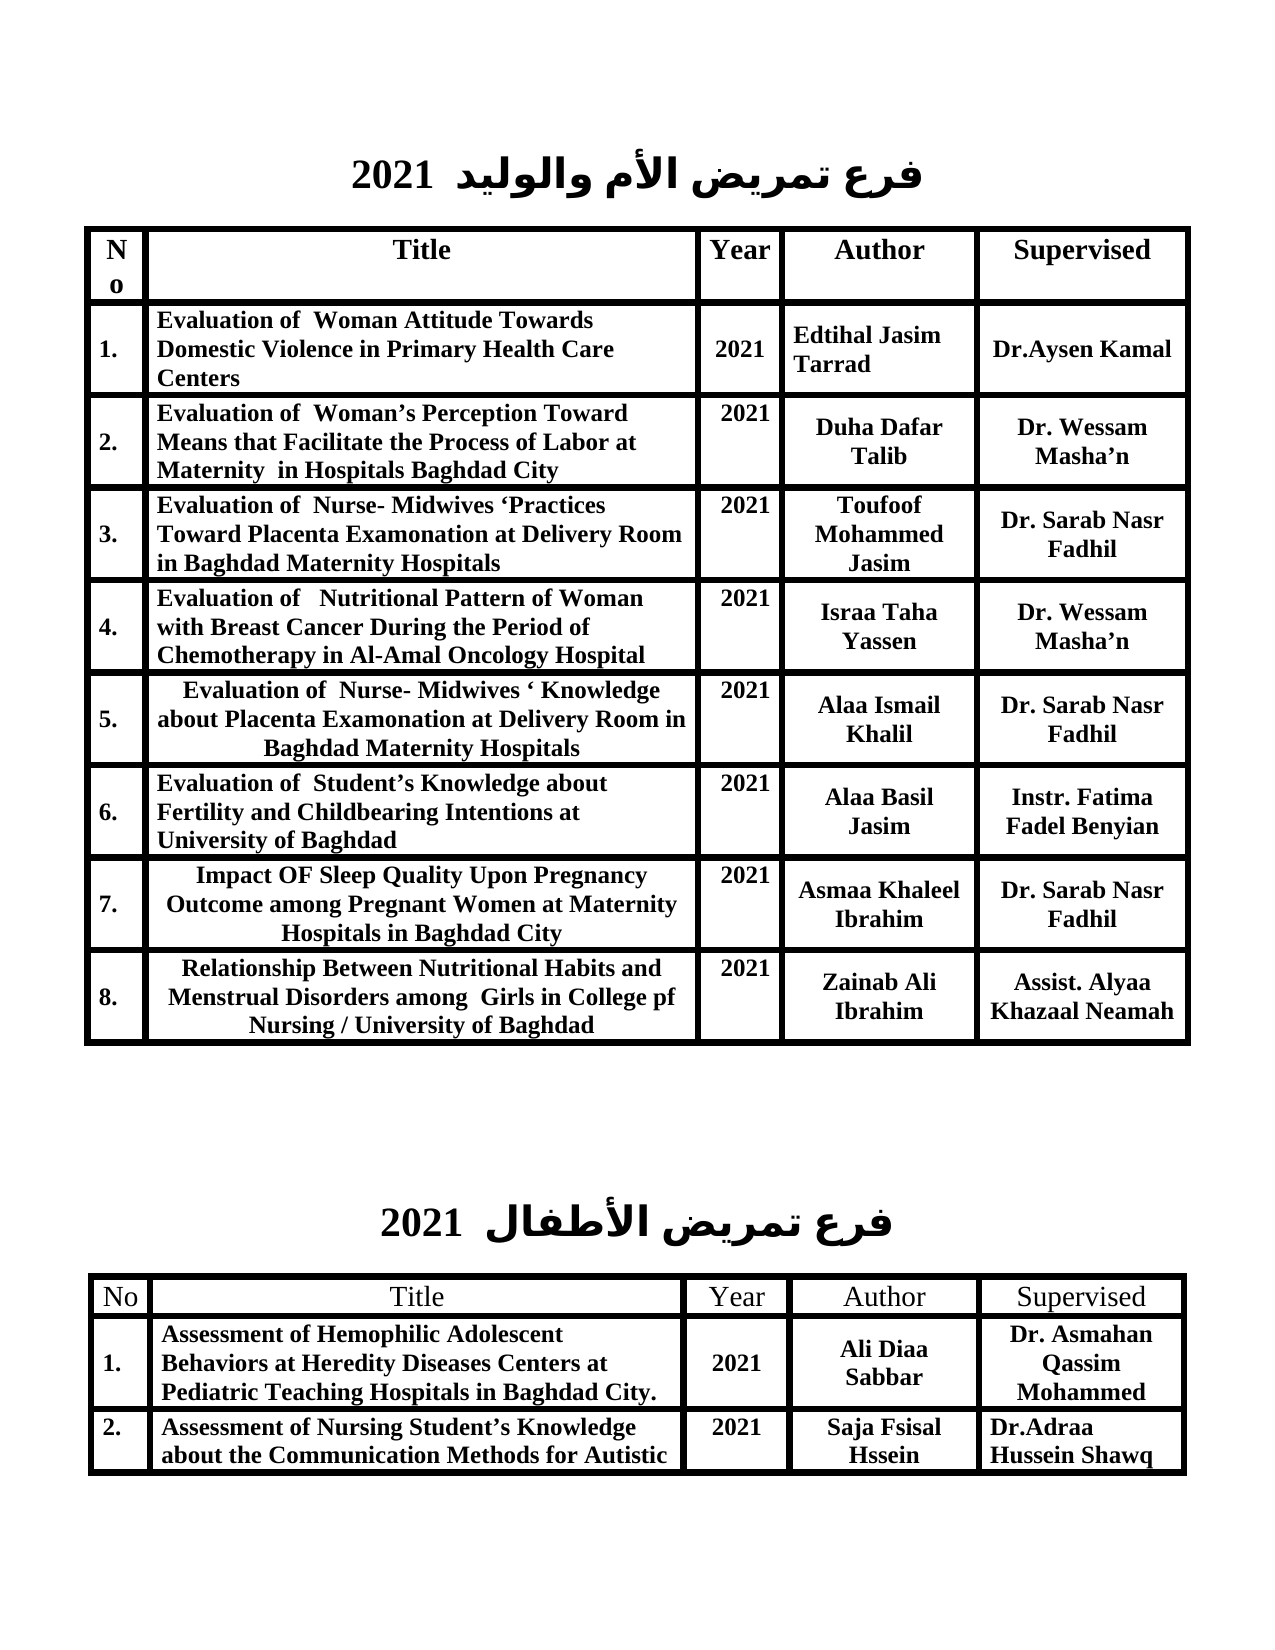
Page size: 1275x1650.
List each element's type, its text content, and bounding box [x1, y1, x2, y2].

table_header Year [701, 232, 779, 299]
table_cell Evaluation of Student’s Knowledge about Fertility and Childbearing Intentions at University of Baghdad [149, 768, 695, 854]
table_cell 2021 [701, 398, 779, 484]
table_cell Dr. Wessam Masha’n [980, 583, 1185, 669]
table_header Title [149, 232, 695, 299]
table_cell Dr. Sarab Nasr Fadhil [980, 491, 1185, 577]
table_cell Instr. Fatima Fadel Benyian [980, 768, 1185, 854]
table_cell 2021 [701, 583, 779, 669]
table_cell Dr. Asmahan Qassim Mohammed [982, 1319, 1181, 1406]
table_cell 2021 [701, 861, 779, 947]
table_cell Zainab Ali Ibrahim [785, 953, 974, 1039]
table_cell [91, 953, 142, 1039]
table_header Author [785, 232, 974, 299]
table_header Supervised [982, 1280, 1181, 1313]
table_cell 2021 [687, 1319, 786, 1406]
table_cell Evaluation of Woman’s Perception Toward Means that Facilitate the Process of Labor at Maternity in Hospitals Baghdad City [149, 398, 695, 484]
table_cell [94, 1412, 147, 1469]
table_cell Evaluation of Nutritional Pattern of Woman with Breast Cancer During the Period of Chemotherapy in Al-Amal Oncology Hospital [149, 583, 695, 669]
table_cell Evaluation of Woman Attitude Towards Domestic Violence in Primary Health Care Centers [149, 306, 695, 392]
table_cell Dr. Sarab Nasr Fadhil [980, 861, 1185, 947]
table_cell 2021 [701, 953, 779, 1039]
table_cell Ali Diaa Sabbar [793, 1319, 976, 1406]
table_header Title [153, 1280, 680, 1313]
table_cell Dr. Sarab Nasr Fadhil [980, 676, 1185, 762]
table_cell Evaluation of Nurse- Midwives ‘Practices Toward Placenta Examonation at Delivery Room in Baghdad Maternity Hospitals [149, 491, 695, 577]
table_cell Alaa Ismail Khalil [785, 676, 974, 762]
table_cell 2021 [701, 491, 779, 577]
table_cell Saja Fsisal Hssein [793, 1412, 976, 1469]
table_cell Edtihal Jasim Tarrad [785, 306, 974, 392]
table_cell Dr. Wessam Masha’n [980, 398, 1185, 484]
table_cell 2021 [687, 1412, 786, 1469]
table_cell Dr.Aysen Kamal [980, 306, 1185, 392]
table_header Year [687, 1280, 786, 1313]
table_cell 2021 [701, 768, 779, 854]
text فرع تمريض الأم والوليد 2021 [150, 150, 1125, 198]
table_cell Alaa Basil Jasim [785, 768, 974, 854]
table_header Supervised [980, 232, 1185, 299]
table_cell Assessment of Hemophilic Adolescent Behaviors at Heredity Diseases Centers at Pediatric Teaching Hospitals in Baghdad City. [153, 1319, 680, 1406]
table_cell Assist. Alyaa Khazaal Neamah [980, 953, 1185, 1039]
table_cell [982, 1412, 1181, 1469]
table_cell [91, 583, 142, 669]
table_cell Evaluation of Nurse- Midwives ‘ Knowledge about Placenta Examonation at Delivery Room in Baghdad Maternity Hospitals [149, 676, 695, 762]
table_header Author [793, 1280, 976, 1313]
table_cell Impact OF Sleep Quality Upon Pregnancy Outcome among Pregnant Women at Maternity Hospitals in Baghdad City [149, 861, 695, 947]
table_cell [91, 676, 142, 762]
table_header No [91, 232, 142, 299]
text فرع تمريض الأطفال 2021 [150, 1197, 1125, 1245]
table_cell [91, 398, 142, 484]
table_cell Toufoof Mohammed Jasim [785, 491, 974, 577]
table_cell [91, 768, 142, 854]
table_cell Duha Dafar Talib [785, 398, 974, 484]
table_cell [94, 1319, 147, 1406]
table_cell [91, 491, 142, 577]
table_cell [153, 1412, 680, 1469]
table_cell [91, 306, 142, 392]
table_cell [91, 861, 142, 947]
table_cell 2021 [701, 306, 779, 392]
table_cell Relationship Between Nutritional Habits and Menstrual Disorders among Girls in College pf Nursing / University of Baghdad [149, 953, 695, 1039]
table_cell Asmaa Khaleel Ibrahim [785, 861, 974, 947]
table_cell Israa Taha Yassen [785, 583, 974, 669]
table_cell 2021 [701, 676, 779, 762]
table_header No [94, 1280, 147, 1313]
